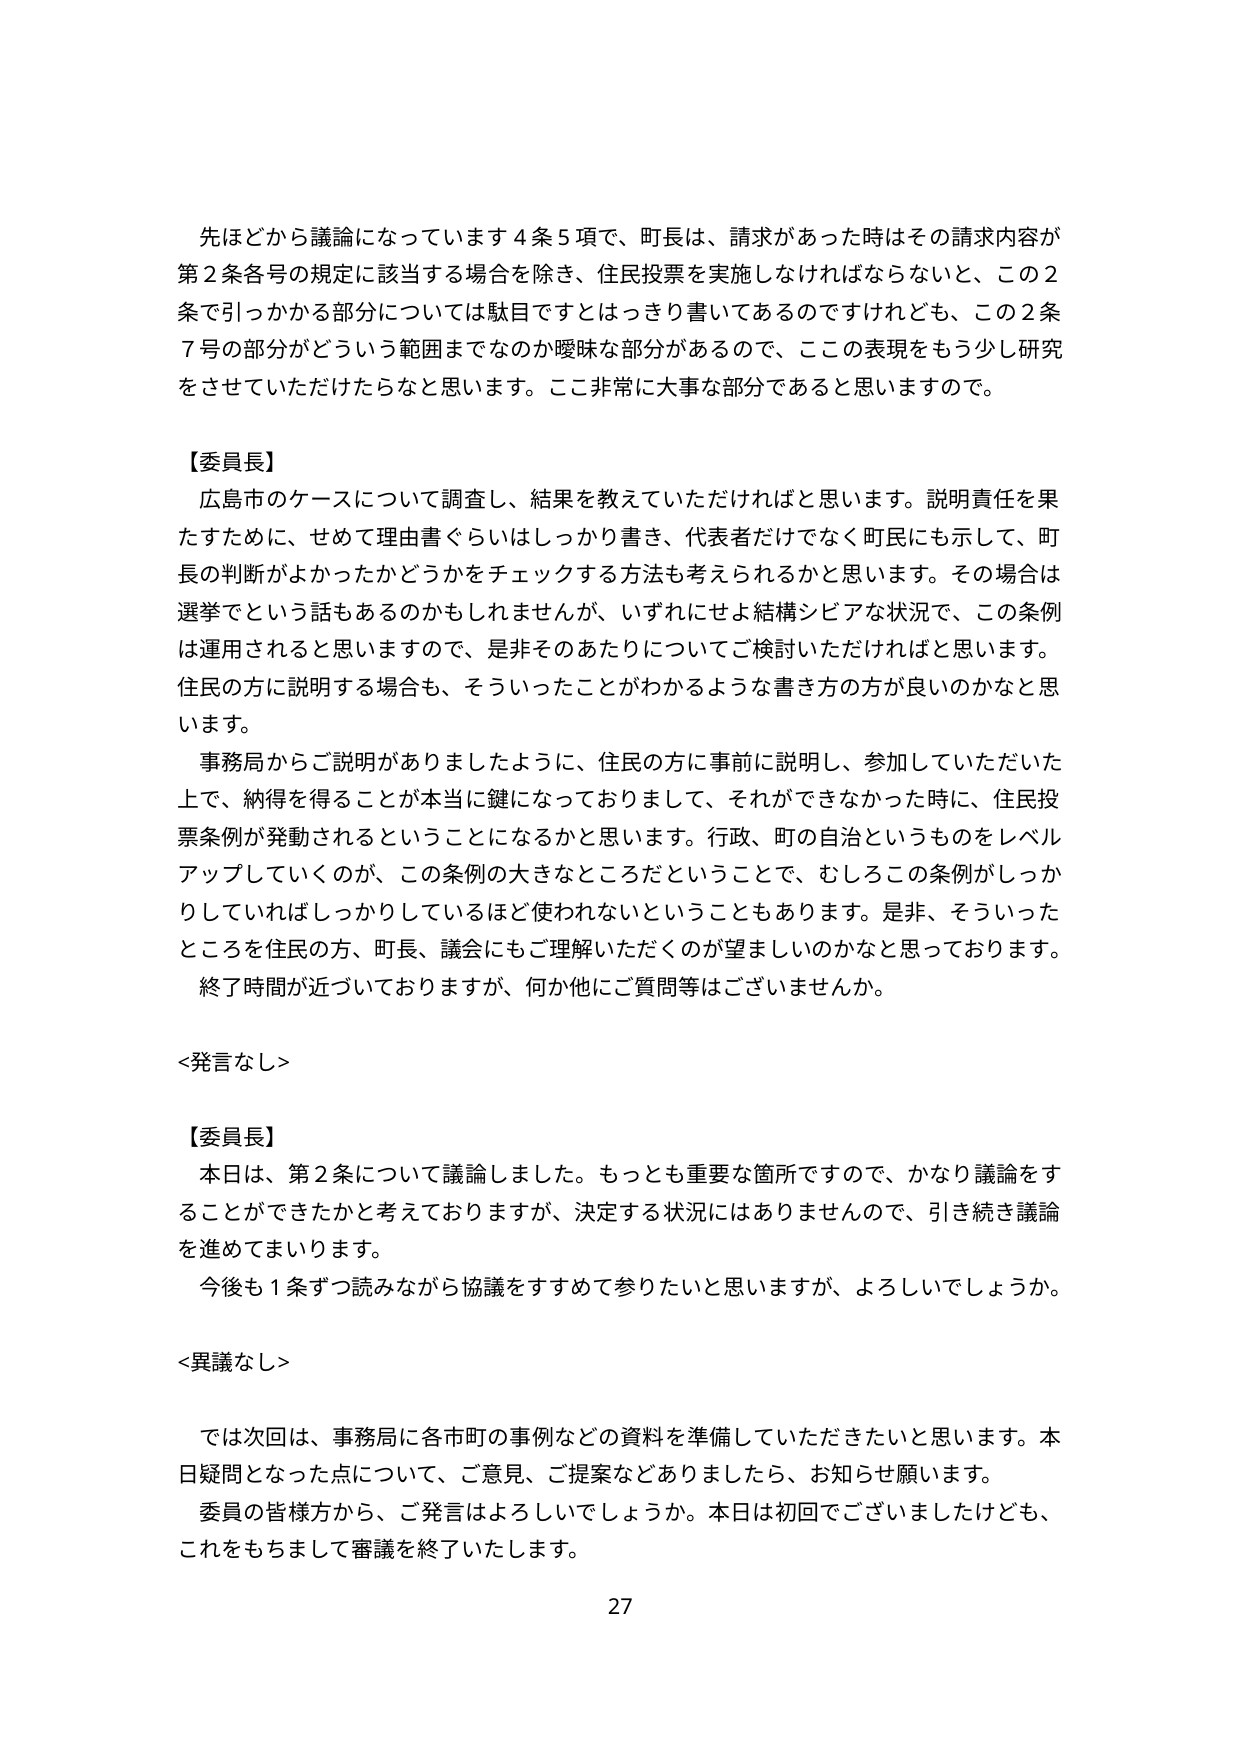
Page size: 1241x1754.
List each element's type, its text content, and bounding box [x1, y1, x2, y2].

text 先ほどから議論になっています4条5項で、町長は、請求があった時はその請求内容が第２条各号の規定に該当する場合を除き、住民投票を実施しなければならないと、この２条で引っかかる部分については駄目ですとはっきり書いてあるのですけれども、この２条７号の部分がどういう範囲までなのか曖昧な部分があるので、ここの表現をもう少し研究をさせていただけたらなと思います。ここ非常に大事な部分であると思いますので。 [177, 217, 1063, 404]
text 終了時間が近づいておりますが、何か他にご質問等はございませんか。 [177, 967, 1063, 1004]
text 今後も1条ずつ読みながら協議をすすめて参りたいと思いますが、よろしいでしょうか。 [177, 1267, 1063, 1304]
text 【委員長】 [177, 442, 1063, 479]
text 広島市のケースについて調査し、結果を教えていただければと思います。説明責任を果たすために、せめて理由書ぐらいはしっかり書き、代表者だけでなく町民にも示して、町長の判断がよかったかどうかをチェックする方法も考えられるかと思います。その場合は、選挙でという話もあるのかもしれませんが、いずれにせよ結構シビアな状況で、この条例は運用されると思いますので、是非そのあたりについてご検討いただければと思います。住民の方に説明する場合も、そういったことがわかるような書き方の方が良いのかなと思います。 [177, 479, 1063, 742]
text 本日は、第２条について議論しました。もっとも重要な箇所ですので、かなり議論をすることができたかと考えておりますが、決定する状況にはありませんので、引き続き議論を進めてまいります。 [177, 1154, 1063, 1267]
text 事務局からご説明がありましたように、住民の方に事前に説明し、参加していただいた上で、納得を得ることが本当に鍵になっておりまして、それができなかった時に、住民投票条例が発動されるということになるかと思います。行政、町の自治というものをレベルアップしていくのが、この条例の大きなところだということで、むしろこの条例がしっかりしていればしっかりしているほど使われないということもあります。是非、そういったところを住民の方、町長、議会にもご理解いただくのが望ましいのかなと思っております。 [177, 742, 1063, 967]
text 委員の皆様方から、ご発言はよろしいでしょうか。本日は初回でございましたけども、これをもちまして審議を終了いたします。 [177, 1492, 1063, 1567]
text <発言なし> [177, 1042, 1063, 1079]
text <異議なし> [177, 1342, 1063, 1379]
text では次回は、事務局に各市町の事例などの資料を準備していただきたいと思います。本日疑問となった点について、ご意見、ご提案などありましたら、お知らせ願います。 [177, 1417, 1063, 1492]
text 【委員長】 [177, 1117, 1063, 1154]
